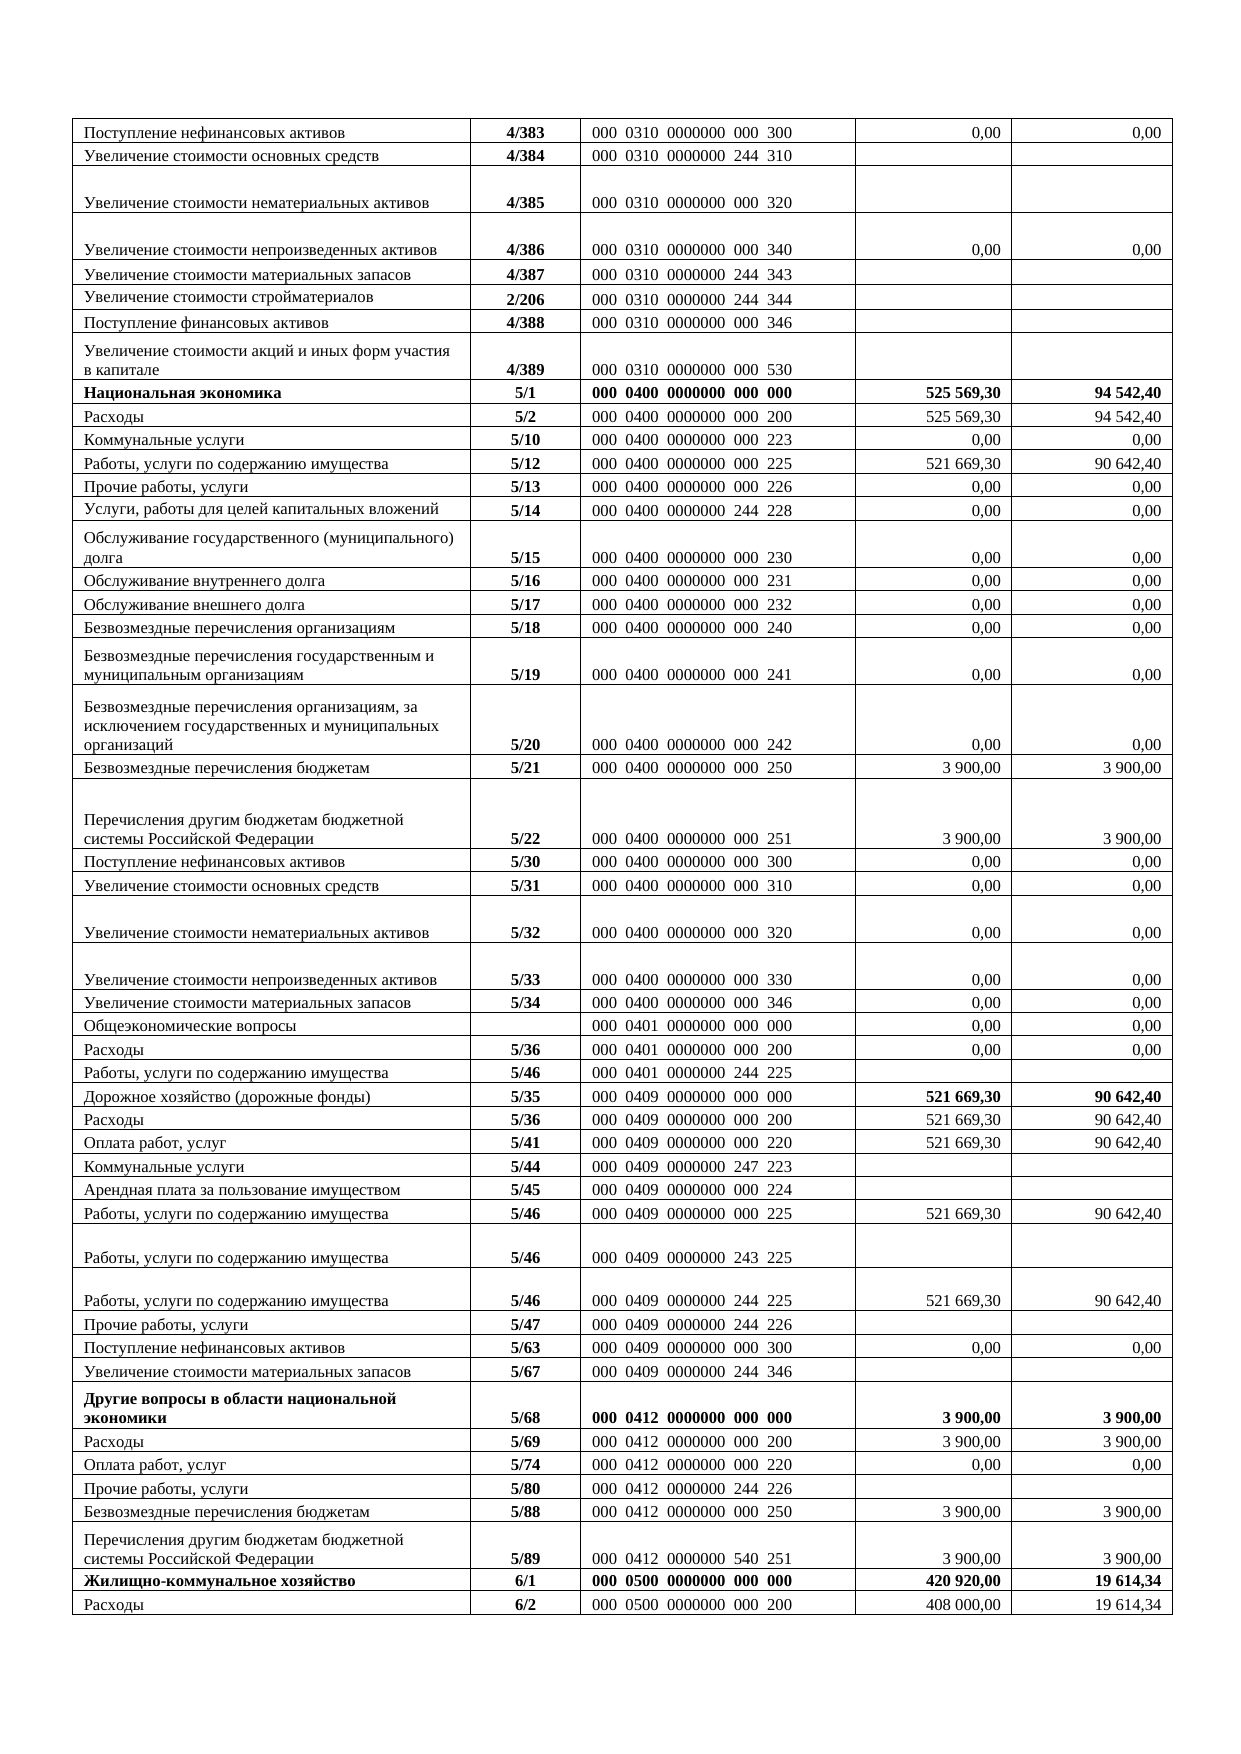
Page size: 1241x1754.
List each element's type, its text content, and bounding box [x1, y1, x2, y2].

table_cell 0,00 [856, 990, 1011, 1012]
table_cell 000 0500 0000000 000 000 [581, 1569, 855, 1590]
table_cell 4/384 [471, 143, 580, 165]
table_cell 000 0409 0000000 000 200 [581, 1107, 855, 1129]
table_cell 5/33 [471, 943, 580, 988]
table_cell Прочие работы, услуги [73, 1475, 470, 1498]
table_cell 0,00 [1012, 521, 1172, 567]
table_cell 000 0409 0000000 244 346 [581, 1358, 855, 1381]
table_cell 000 0409 0000000 000 000 [581, 1083, 855, 1106]
table_cell Перечисления другим бюджетам бюджетной системы Российской Федерации [73, 1522, 470, 1568]
table_cell 5/22 [471, 779, 580, 848]
table_cell Услуги, работы для целей капитальных вложений [73, 497, 470, 520]
table_cell 4/388 [471, 310, 580, 332]
table_cell [856, 260, 1011, 284]
table_cell 0,00 [1012, 638, 1172, 684]
table_cell [1012, 1475, 1172, 1498]
table_cell 5/35 [471, 1083, 580, 1106]
table_cell 5/88 [471, 1499, 580, 1521]
table_cell 000 0400 0000000 000 300 [581, 849, 855, 871]
table_cell 0,00 [1012, 1335, 1172, 1357]
table_cell [1012, 1060, 1172, 1082]
table_cell 521 669,30 [856, 1107, 1011, 1129]
table_cell 5/34 [471, 990, 580, 1012]
table_cell 000 0409 0000000 244 226 [581, 1311, 855, 1334]
table_cell 0,00 [1012, 896, 1172, 942]
table_cell 0,00 [856, 615, 1011, 637]
table_cell 0,00 [1012, 990, 1172, 1012]
table_cell 3 900,00 [1012, 1499, 1172, 1521]
table_cell 5/63 [471, 1335, 580, 1357]
table_cell 000 0400 0000000 000 200 [581, 404, 855, 426]
table_cell [856, 143, 1011, 165]
table_cell Увеличение стоимости нематериальных активов [73, 166, 470, 212]
table_cell 000 0400 0000000 000 226 [581, 474, 855, 496]
table_cell 0,00 [856, 119, 1011, 142]
table_cell Безвозмездные перечисления организациям [73, 615, 470, 637]
table_cell Работы, услуги по содержанию имущества [73, 450, 470, 473]
table_cell Работы, услуги по содержанию имущества [73, 1268, 470, 1310]
table_cell [471, 1013, 580, 1035]
table_cell 0,00 [1012, 568, 1172, 590]
table_cell 0,00 [856, 1335, 1011, 1357]
table_cell 000 0400 0000000 000 310 [581, 872, 855, 895]
table_cell 000 0400 0000000 000 330 [581, 943, 855, 988]
table_cell Увеличение стоимости нематериальных активов [73, 896, 470, 942]
table_cell 5/18 [471, 615, 580, 637]
table_cell 000 0412 0000000 244 226 [581, 1475, 855, 1498]
table_cell 000 0310 0000000 000 340 [581, 213, 855, 259]
table_cell Увеличение стоимости непроизведенных активов [73, 213, 470, 259]
table_cell 5/89 [471, 1522, 580, 1568]
table_cell 000 0409 0000000 000 225 [581, 1200, 855, 1223]
table_cell 90 642,40 [1012, 450, 1172, 473]
table_cell 0,00 [856, 638, 1011, 684]
table_cell [1012, 1311, 1172, 1334]
table_cell [1012, 166, 1172, 212]
table_cell 90 642,40 [1012, 1268, 1172, 1310]
table_cell 000 0400 0000000 000 346 [581, 990, 855, 1012]
table_cell 000 0400 0000000 000 230 [581, 521, 855, 567]
table_cell 420 920,00 [856, 1569, 1011, 1590]
table_cell 521 669,30 [856, 1130, 1011, 1152]
table_cell Работы, услуги по содержанию имущества [73, 1224, 470, 1267]
table_cell 0,00 [1012, 1452, 1172, 1474]
table_cell 5/15 [471, 521, 580, 567]
table_cell [1012, 1358, 1172, 1381]
table_cell 4/383 [471, 119, 580, 142]
table_cell 5/17 [471, 591, 580, 613]
table_cell 000 0409 0000000 000 220 [581, 1130, 855, 1152]
table_cell 408 000,00 [856, 1591, 1011, 1613]
table_cell [1012, 285, 1172, 309]
table_cell 0,00 [1012, 685, 1172, 754]
table_cell 0,00 [856, 849, 1011, 871]
table_cell 5/45 [471, 1177, 580, 1199]
table_cell [856, 1177, 1011, 1199]
table_cell 0,00 [856, 521, 1011, 567]
table_cell Прочие работы, услуги [73, 474, 470, 496]
table_cell 5/30 [471, 849, 580, 871]
table_cell Увеличение стоимости материальных запасов [73, 260, 470, 284]
table_cell 0,00 [1012, 497, 1172, 520]
table_cell [1012, 1154, 1172, 1176]
table_cell 5/1 [471, 380, 580, 402]
table_cell Увеличение стоимости основных средств [73, 872, 470, 895]
table_cell 90 642,40 [1012, 1107, 1172, 1129]
table_cell 94 542,40 [1012, 380, 1172, 402]
table_cell 0,00 [856, 1013, 1011, 1035]
table_cell 000 0310 0000000 244 344 [581, 285, 855, 309]
table_cell 000 0401 0000000 000 200 [581, 1036, 855, 1059]
table_cell Расходы [73, 1036, 470, 1059]
table_cell Поступление финансовых активов [73, 310, 470, 332]
table_cell 3 900,00 [1012, 1522, 1172, 1568]
table_cell Общеэкономические вопросы [73, 1013, 470, 1035]
table_cell 0,00 [856, 568, 1011, 590]
table_cell 5/12 [471, 450, 580, 473]
table_cell 000 0500 0000000 000 200 [581, 1591, 855, 1613]
table_cell Жилищно-коммунальное хозяйство [73, 1569, 470, 1590]
table_cell 0,00 [1012, 1013, 1172, 1035]
table_cell 90 642,40 [1012, 1200, 1172, 1223]
table_cell 0,00 [856, 497, 1011, 520]
table_cell 5/41 [471, 1130, 580, 1152]
table_cell 0,00 [856, 943, 1011, 988]
table_cell 521 669,30 [856, 450, 1011, 473]
table_cell 5/46 [471, 1224, 580, 1267]
table_cell 3 900,00 [856, 1522, 1011, 1568]
table_cell [856, 1358, 1011, 1381]
table_cell 0,00 [1012, 849, 1172, 871]
table_cell 4/386 [471, 213, 580, 259]
table_cell Безвозмездные перечисления бюджетам [73, 1499, 470, 1521]
table_cell 5/67 [471, 1358, 580, 1381]
table_cell 000 0401 0000000 000 000 [581, 1013, 855, 1035]
table_cell Безвозмездные перечисления бюджетам [73, 755, 470, 777]
table_cell 000 0412 0000000 000 200 [581, 1429, 855, 1451]
table_cell [856, 1060, 1011, 1082]
table_cell 000 0400 0000000 000 250 [581, 755, 855, 777]
table_cell Обслуживание внутреннего долга [73, 568, 470, 590]
table_cell 000 0412 0000000 540 251 [581, 1522, 855, 1568]
table_cell 000 0409 0000000 243 225 [581, 1224, 855, 1267]
table_cell 0,00 [856, 1036, 1011, 1059]
table_cell 2/206 [471, 285, 580, 309]
table_cell 6/1 [471, 1569, 580, 1590]
table_cell 0,00 [1012, 943, 1172, 988]
table_cell 5/46 [471, 1200, 580, 1223]
table_cell 0,00 [856, 872, 1011, 895]
table_cell 521 669,30 [856, 1083, 1011, 1106]
table_cell Коммунальные услуги [73, 1154, 470, 1176]
table_cell [856, 1311, 1011, 1334]
table_cell 5/80 [471, 1475, 580, 1498]
table_cell [1012, 1177, 1172, 1199]
table_cell Другие вопросы в области национальной экономики [73, 1382, 470, 1427]
table_cell Увеличение стоимости непроизведенных активов [73, 943, 470, 988]
table_cell Дорожное хозяйство (дорожные фонды) [73, 1083, 470, 1106]
table_cell 0,00 [856, 1452, 1011, 1474]
table_cell 3 900,00 [1012, 755, 1172, 777]
table_cell [856, 1475, 1011, 1498]
table_cell [1012, 143, 1172, 165]
table_cell 000 0409 0000000 000 224 [581, 1177, 855, 1199]
table_cell [856, 285, 1011, 309]
table_cell 5/20 [471, 685, 580, 754]
table_cell 3 900,00 [1012, 1382, 1172, 1427]
table_cell 000 0400 0000000 000 232 [581, 591, 855, 613]
table_cell 5/2 [471, 404, 580, 426]
table_cell 000 0400 0000000 000 223 [581, 427, 855, 449]
table_cell 000 0310 0000000 000 300 [581, 119, 855, 142]
table_cell 3 900,00 [1012, 1429, 1172, 1451]
table_cell 000 0400 0000000 000 241 [581, 638, 855, 684]
table_cell [856, 166, 1011, 212]
table_cell 5/19 [471, 638, 580, 684]
table_cell 5/13 [471, 474, 580, 496]
table_cell [856, 1154, 1011, 1176]
table_cell 0,00 [856, 474, 1011, 496]
table_cell 0,00 [856, 591, 1011, 613]
table_cell Увеличение стоимости материальных запасов [73, 990, 470, 1012]
table_cell 000 0400 0000000 000 251 [581, 779, 855, 848]
table_cell 4/385 [471, 166, 580, 212]
table_cell Коммунальные услуги [73, 427, 470, 449]
table_cell 000 0409 0000000 247 223 [581, 1154, 855, 1176]
table_cell [1012, 1224, 1172, 1267]
table_cell 0,00 [1012, 474, 1172, 496]
table_cell 0,00 [1012, 615, 1172, 637]
table_cell 90 642,40 [1012, 1130, 1172, 1152]
table_cell 5/36 [471, 1107, 580, 1129]
table_cell Перечисления другим бюджетам бюджетной системы Российской Федерации [73, 779, 470, 848]
table_cell 0,00 [856, 896, 1011, 942]
table_cell 000 0400 0000000 000 320 [581, 896, 855, 942]
table_cell Национальная экономика [73, 380, 470, 402]
table_cell 3 900,00 [856, 1429, 1011, 1451]
table_cell Поступление нефинансовых активов [73, 119, 470, 142]
table_cell 5/68 [471, 1382, 580, 1427]
table_cell 0,00 [1012, 427, 1172, 449]
table_cell Поступление нефинансовых активов [73, 849, 470, 871]
table_cell 0,00 [856, 213, 1011, 259]
table_cell [856, 310, 1011, 332]
table_cell Безвозмездные перечисления организациям, за исключением государственных и муниципальных организаций [73, 685, 470, 754]
table_cell 5/10 [471, 427, 580, 449]
table_cell 000 0310 0000000 000 346 [581, 310, 855, 332]
table_cell Увеличение стоимости основных средств [73, 143, 470, 165]
table_cell Прочие работы, услуги [73, 1311, 470, 1334]
table_cell 0,00 [1012, 119, 1172, 142]
table_cell Арендная плата за пользование имуществом [73, 1177, 470, 1199]
table_cell 0,00 [856, 427, 1011, 449]
table_cell 000 0400 0000000 000 231 [581, 568, 855, 590]
table_cell 000 0401 0000000 244 225 [581, 1060, 855, 1082]
table_cell Расходы [73, 404, 470, 426]
table_cell 000 0412 0000000 000 250 [581, 1499, 855, 1521]
table_cell Расходы [73, 1429, 470, 1451]
table_cell 5/46 [471, 1060, 580, 1082]
table_cell Поступление нефинансовых активов [73, 1335, 470, 1357]
table_cell 0,00 [1012, 872, 1172, 895]
table_cell 000 0400 0000000 000 225 [581, 450, 855, 473]
table_cell 0,00 [1012, 1036, 1172, 1059]
table_cell 000 0409 0000000 244 225 [581, 1268, 855, 1310]
table_cell 5/31 [471, 872, 580, 895]
table_cell Расходы [73, 1591, 470, 1613]
table_cell 4/387 [471, 260, 580, 284]
table_cell 5/69 [471, 1429, 580, 1451]
table_cell 5/14 [471, 497, 580, 520]
table_cell 5/44 [471, 1154, 580, 1176]
table_cell 5/47 [471, 1311, 580, 1334]
table_cell [856, 333, 1011, 379]
table_cell 3 900,00 [856, 779, 1011, 848]
table_cell 94 542,40 [1012, 404, 1172, 426]
table_cell 5/16 [471, 568, 580, 590]
table_cell 3 900,00 [856, 1382, 1011, 1427]
table_cell 521 669,30 [856, 1268, 1011, 1310]
table_cell 525 569,30 [856, 404, 1011, 426]
table_cell 000 0412 0000000 000 220 [581, 1452, 855, 1474]
table_cell 6/2 [471, 1591, 580, 1613]
table_cell 3 900,00 [856, 755, 1011, 777]
table_cell [1012, 333, 1172, 379]
table_cell 000 0310 0000000 244 310 [581, 143, 855, 165]
table_cell 000 0412 0000000 000 000 [581, 1382, 855, 1427]
table_cell 525 569,30 [856, 380, 1011, 402]
table_cell [1012, 260, 1172, 284]
table_cell 000 0400 0000000 000 242 [581, 685, 855, 754]
table_cell 000 0409 0000000 000 300 [581, 1335, 855, 1357]
table_cell Работы, услуги по содержанию имущества [73, 1200, 470, 1223]
table_cell Расходы [73, 1107, 470, 1129]
table_cell Оплата работ, услуг [73, 1130, 470, 1152]
table_cell Обслуживание государственного (муниципального) долга [73, 521, 470, 567]
table_cell 521 669,30 [856, 1200, 1011, 1223]
table_cell 0,00 [1012, 591, 1172, 613]
table_cell 5/46 [471, 1268, 580, 1310]
table_cell 000 0400 0000000 000 240 [581, 615, 855, 637]
table_cell [856, 1224, 1011, 1267]
table_cell Оплата работ, услуг [73, 1452, 470, 1474]
table_cell 90 642,40 [1012, 1083, 1172, 1106]
table_cell 000 0400 0000000 244 228 [581, 497, 855, 520]
table_cell Безвозмездные перечисления государственным и муниципальным организациям [73, 638, 470, 684]
table_cell 5/36 [471, 1036, 580, 1059]
table_cell 4/389 [471, 333, 580, 379]
table_cell 3 900,00 [1012, 779, 1172, 848]
table_cell 000 0310 0000000 244 343 [581, 260, 855, 284]
table_cell [1012, 310, 1172, 332]
table_cell 0,00 [856, 685, 1011, 754]
table_cell Увеличение стоимости материальных запасов [73, 1358, 470, 1381]
table_cell Увеличение стоимости стройматериалов [73, 285, 470, 309]
table_cell 5/74 [471, 1452, 580, 1474]
table_cell 5/32 [471, 896, 580, 942]
table_cell 19 614,34 [1012, 1569, 1172, 1590]
table_cell 000 0400 0000000 000 000 [581, 380, 855, 402]
table_cell 000 0310 0000000 000 530 [581, 333, 855, 379]
table_cell 19 614,34 [1012, 1591, 1172, 1613]
table_cell Обслуживание внешнего долга [73, 591, 470, 613]
table_cell 000 0310 0000000 000 320 [581, 166, 855, 212]
table_cell 0,00 [1012, 213, 1172, 259]
table_cell 5/21 [471, 755, 580, 777]
table_cell Увеличение стоимости акций и иных форм участия в капитале [73, 333, 470, 379]
table_cell Работы, услуги по содержанию имущества [73, 1060, 470, 1082]
table_cell 3 900,00 [856, 1499, 1011, 1521]
